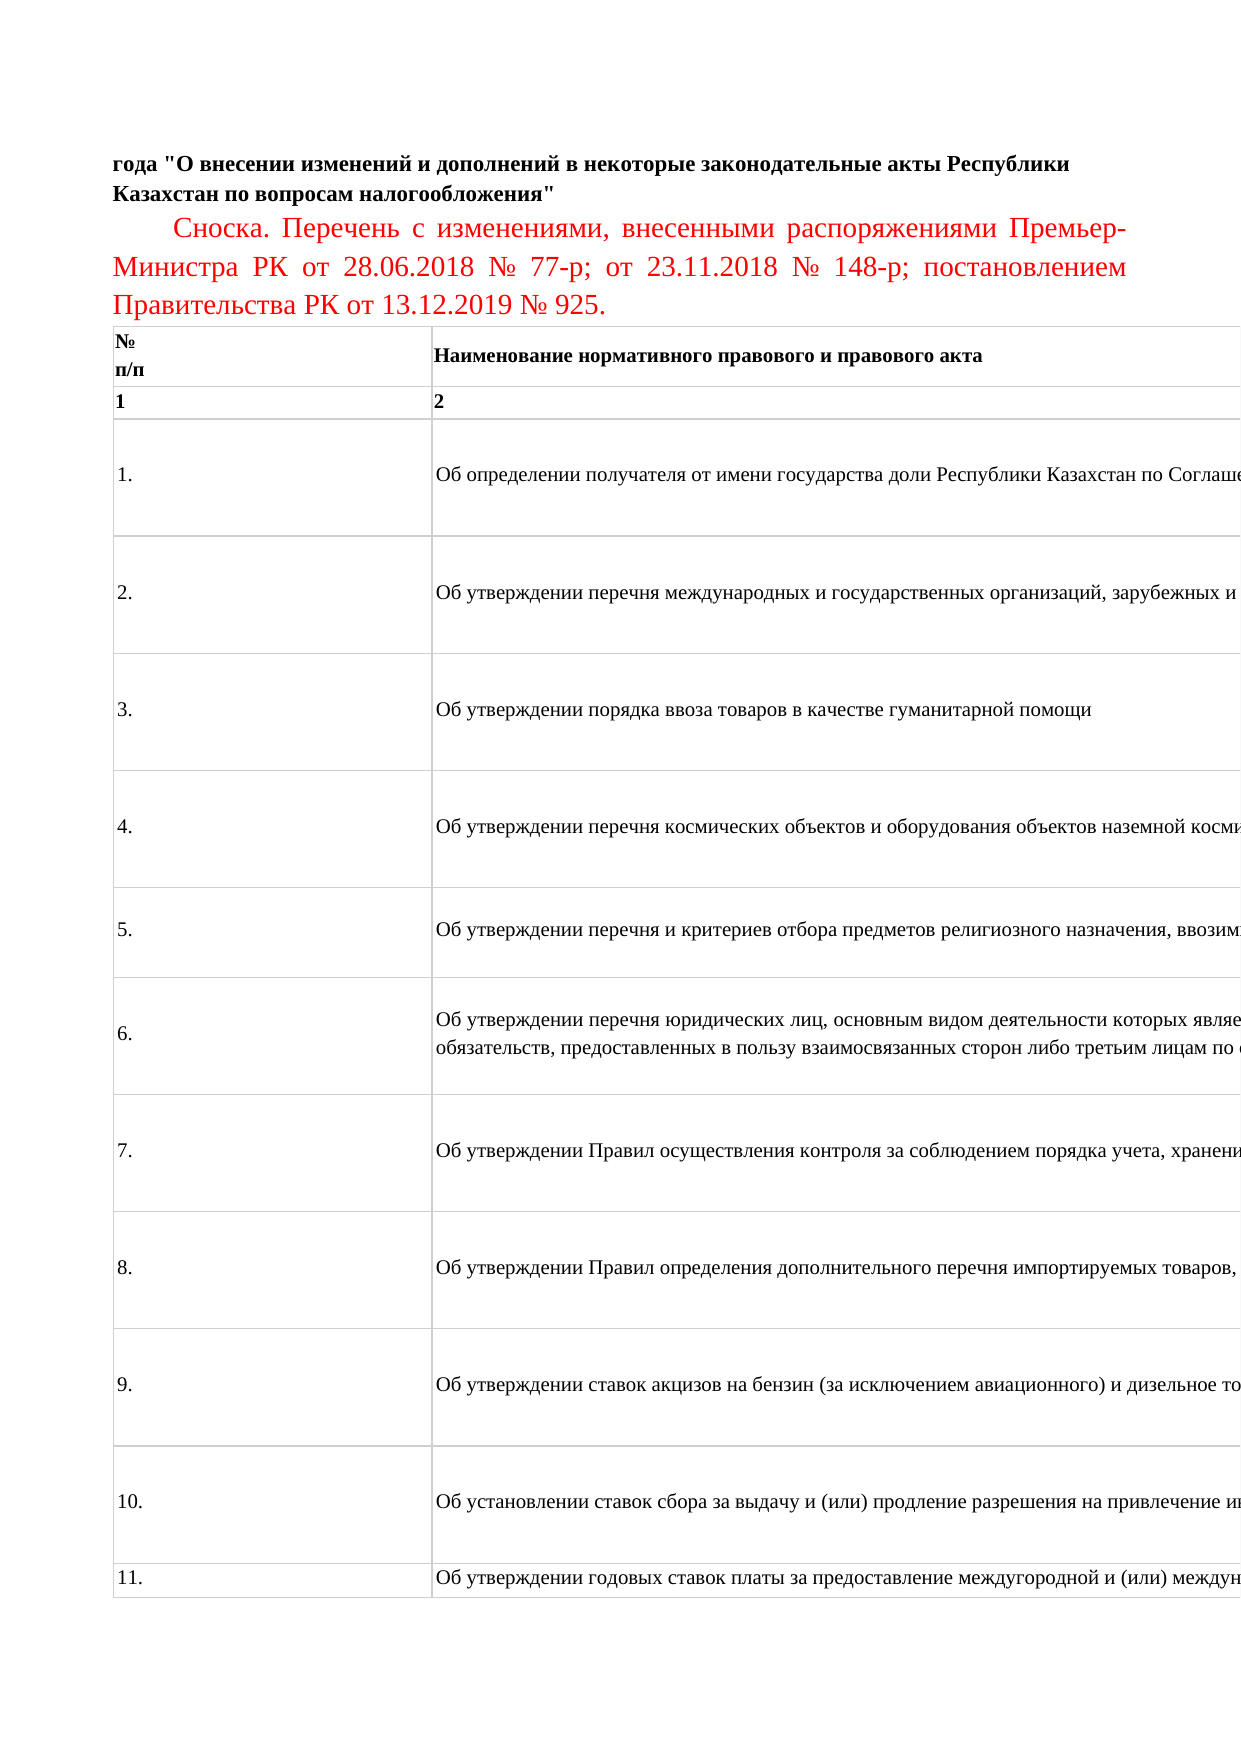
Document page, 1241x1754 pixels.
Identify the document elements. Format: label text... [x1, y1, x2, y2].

table_header № п/п [114, 327, 431, 386]
table_cell 7. [114, 1095, 431, 1211]
table_cell Об утверждении Правил определения дополнительного перечня импортируемых товаров, подлежащих обложению акцизами по стране происхождения [433, 1212, 1240, 1328]
table_cell 9. [114, 1329, 431, 1445]
table_cell Об утверждении Правил осуществления контроля за соблюдением порядка учета, хранения, оценки, дальнейшего использования и реализации имущества, обращенного (поступившего) в собственность государства, за полнотой и своевременностью поступления денег в бюджет в случае его реализации, а также порядка передачи имущества, обращенного (поступившего) в собственность государства [433, 1095, 1240, 1211]
table_cell 2. [114, 537, 431, 653]
table_cell 11. [114, 1564, 431, 1597]
table_cell 1. [114, 420, 431, 535]
table_cell 3. [114, 654, 431, 770]
table_cell Об утверждении перечня международных и государственных организаций, зарубежных и казахстанских неправительственных общественных организаций и фондов, предоставляющих гранты [433, 537, 1240, 653]
table_cell Об утверждении порядка ввоза товаров в качестве гуманитарной помощи [433, 654, 1240, 770]
table_cell Об утверждении ставок акцизов на бензин (за исключением авиационного) и дизельное топливо [433, 1329, 1240, 1445]
table_cell 8. [114, 1212, 431, 1328]
table_cell 5. [114, 888, 431, 977]
table_cell 1 [114, 387, 431, 418]
table_cell Об определении получателя от имени государства доли Республики Казахстан по Соглашению о разделе продукции по Северному Каспию от 18 ноября 1997 года [433, 420, 1240, 535]
table_cell Об утверждении перечня юридических лиц, основным видом деятельности которых является осуществление заемных операций или выкуп прав требования и сто процентов голосующих акций (долей) которых принадлежат национальному управляющему холдингу, имеющих право на вычет суммы расходов по созданию провизии (резервов) против сомнительных и безнадежных активов, условных обязательств, за исключением активов и условных обязательств, предоставленных в пользу взаимосвязанных сторон либо третьим лицам по обязательствам взаимосвязанных сторон (кроме активов и условных обязательств кредитных товариществ), правил его формирования и правил создания провизий (резервов) [433, 978, 1240, 1094]
table_cell 10. [114, 1447, 431, 1562]
table_cell Об установлении ставок сбора за выдачу и (или) продление разрешения на привлечение иностранной рабочей силы в Республику Казахстан [433, 1447, 1240, 1562]
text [112, 150, 1128, 207]
table_cell 6. [114, 978, 431, 1094]
table_cell Об утверждении перечня и критериев отбора предметов религиозного назначения, ввозимых религиозными объединениями, зарегистрированными в органах юстиции Республики Казахстан, которые освобождаются от налога на добавленную стоимость [433, 888, 1240, 977]
table_cell 2 [433, 387, 1240, 418]
table_header Наименование нормативного правового и правового акта [433, 327, 1240, 386]
table_cell 4. [114, 771, 431, 887]
table_cell Об утверждении перечня космических объектов и оборудования объектов наземной космической инфраструктуры, ввозимых участниками космической деятельности, импорт которых освобождается от налога на добавленную стоимость, и формы подтверждения о ввозе космических объектов и оборудования объектов наземной космической инфраструктуры для целей космической деятельности [433, 771, 1240, 887]
text Сноска. Перечень с изменениями, внесенными распоряжениями Премьер-Министра РК от 28.06.2018 № 77-р; от 23.11.2018 № 148-р; постановлением Правительства РК от 13.12.2019 № 925. [112, 210, 1128, 321]
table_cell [433, 1564, 1240, 1597]
